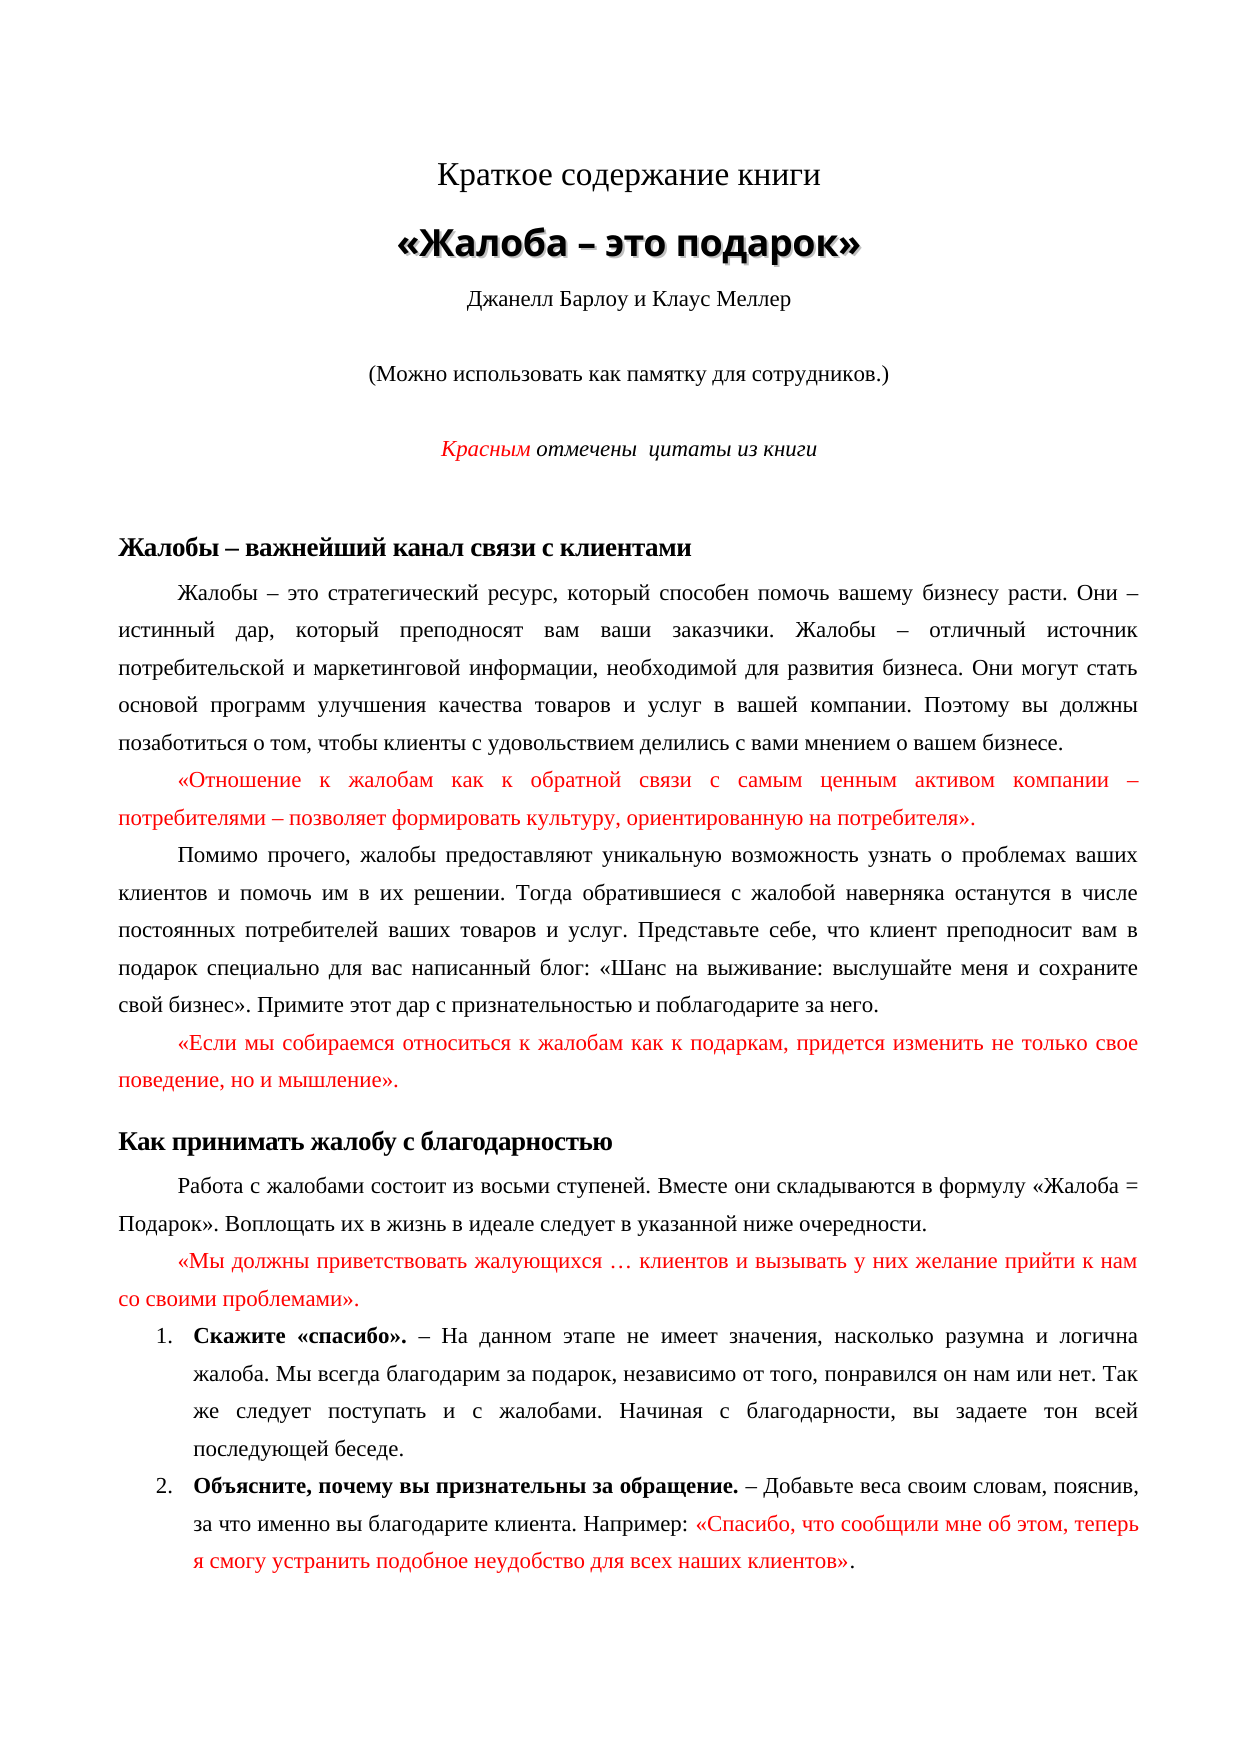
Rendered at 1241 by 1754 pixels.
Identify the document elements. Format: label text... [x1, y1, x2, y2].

text Жалобы – это стратегический ресурс, который способен помочь вашему бизнесу расти. Они – истинный дар, который преподносят вам ваши заказчики. Жалобы – отличный источник потребительской и маркетинговой информации, необходимой для развития бизнеса. Они могут стать основой программ улучшения качества товаров и услуг в вашей компании. Поэтому вы должны позаботиться о том, чтобы клиенты с удовольствием делились с вами мнением о вашем бизнесе. [118, 570, 1140, 758]
text (Можно использовать как памятку для сотрудников.) [118, 351, 1140, 389]
text Джанелл Барлоу и Клаус Меллер [118, 276, 1140, 314]
text Краткое содержание книги [118, 156, 1140, 193]
text «Если мы собираемся относиться к жалобам как к подаркам, придется изменить не только свое поведение, но и мышление». [118, 1020, 1140, 1095]
subtitle Жалобы – важнейший канал связи с клиентами [118, 526, 1140, 564]
subtitle «Жалоба – это подарок» [118, 226, 1140, 264]
subtitle Как принимать жалобу с благодарностью [118, 1120, 1140, 1158]
text Красным отмечены цитаты из книги [118, 426, 1140, 464]
list Объясните, почему вы признательны за обращение. – Добавьте веса своим словам, пояснив, за что именно вы благодарите клиента. Например: «Спасибо, что сообщили мне об этом, теперь я смогу устранить подобное неудобство для всех наших клиентов». [156, 1464, 1140, 1576]
text Помимо прочего, жалобы предоставляют уникальную возможность узнать о проблемах ваших клиентов и помочь им в их решении. Тогда обратившиеся с жалобой наверняка останутся в числе постоянных потребителей ваших товаров и услуг. Представьте себе, что клиент преподносит вам в подарок специально для вас написанный блог: «Шанс на выживание: выслушайте меня и сохраните свой бизнес». Примите этот дар с признательностью и поблагодарите за него. [118, 833, 1140, 1020]
text «Мы должны приветствовать жалующихся … клиентов и вызывать у них желание прийти к нам со своими проблемами». [118, 1239, 1140, 1314]
text Работа с жалобами состоит из восьми ступеней. Вместе они складываются в формулу «Жалоба = Подарок». Воплощать их в жизнь в идеале следует в указанной ниже очередности. [118, 1164, 1140, 1239]
text «Отношение к жалобам как к обратной связи с самым ценным активом компании – потребителями – позволяет формировать культуру, ориентированную на потребителя». [118, 758, 1140, 833]
list Скажите «спасибо». – На данном этапе не имеет значения, насколько разумна и логична жалоба. Мы всегда благодарим за подарок, независимо от того, понравился он нам или нет. Так же следует поступать и с жалобами. Начиная с благодарности, вы задаете тон всей последующей беседе. [156, 1314, 1140, 1464]
